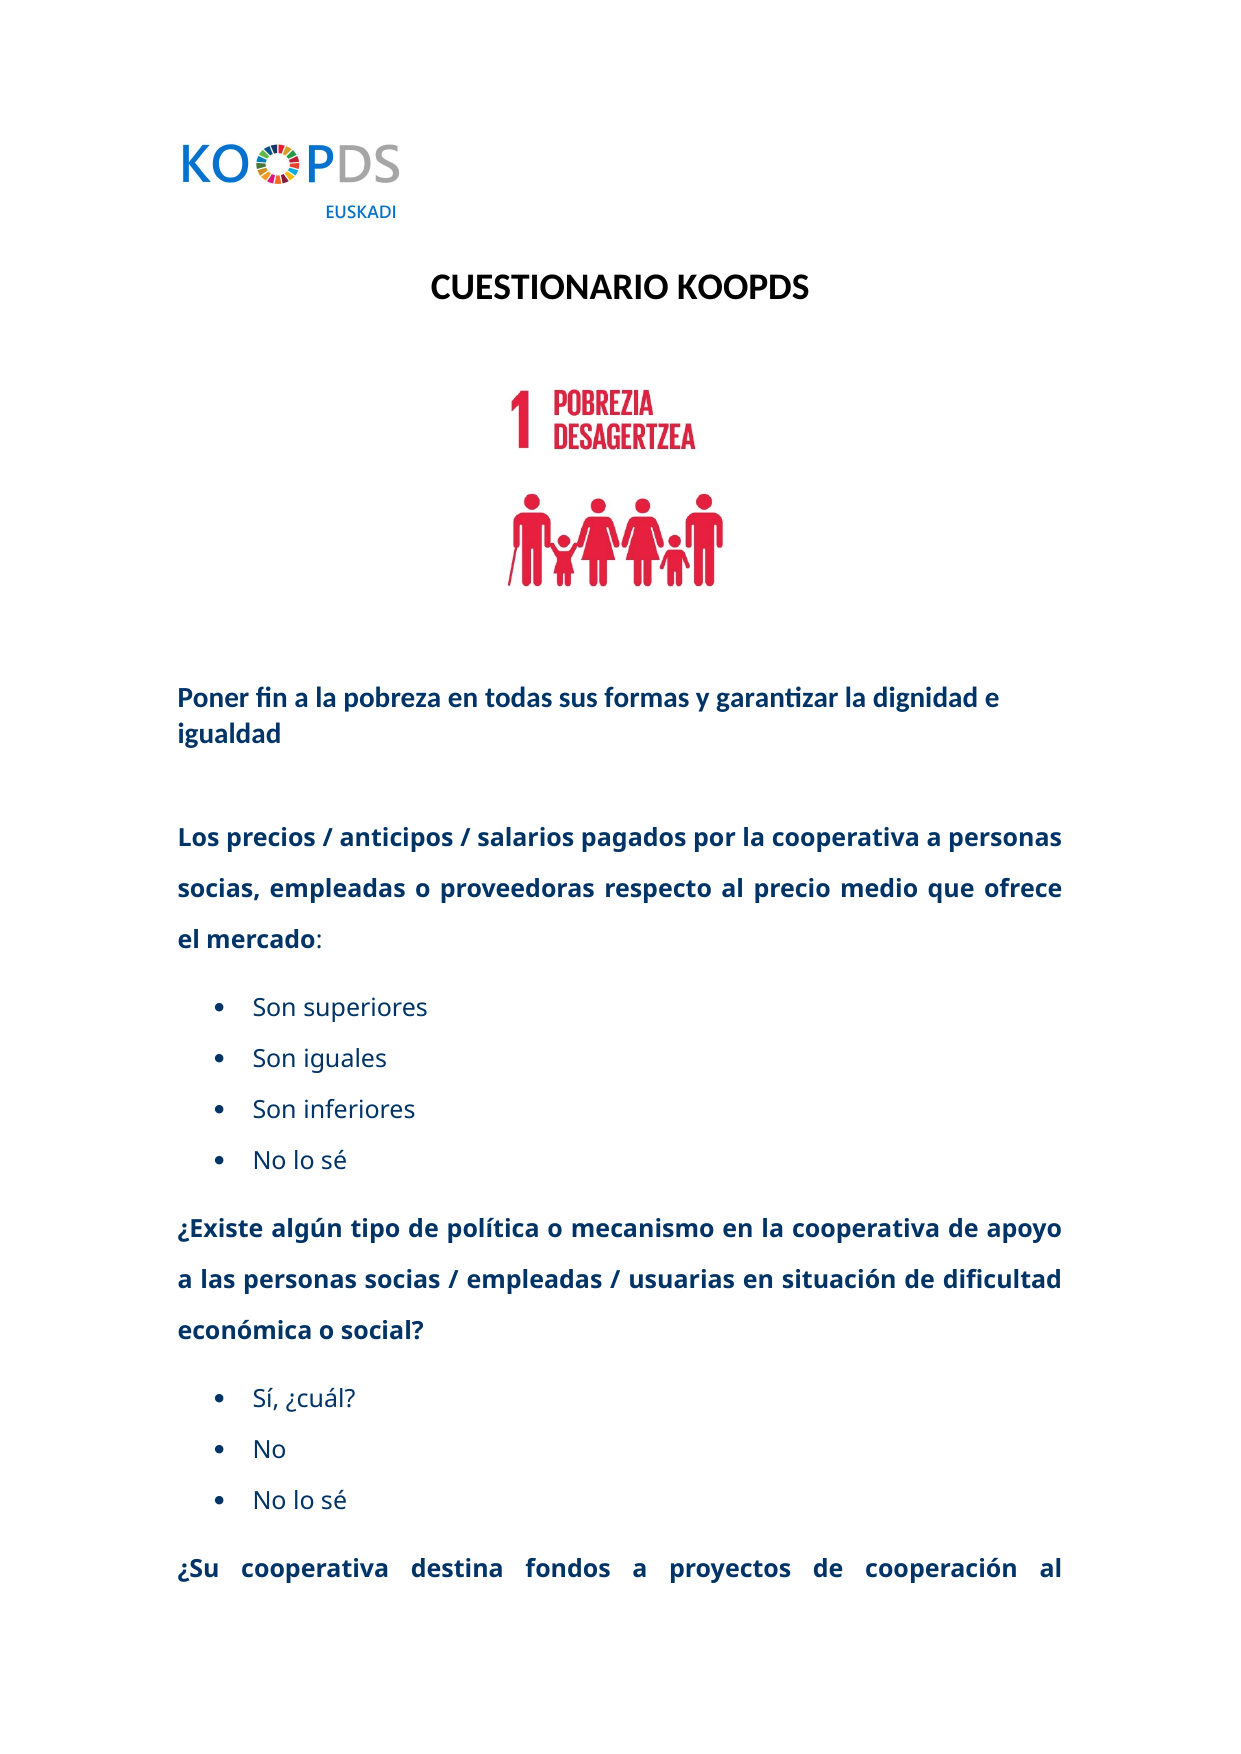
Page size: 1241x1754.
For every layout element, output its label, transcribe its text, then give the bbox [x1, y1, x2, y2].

text ¿Existe algún tipo de política o mecanismo en la cooperativa de apoyo a las personas socias / empleadas / usuarias en situación de dificultad económica o social? [177, 1211, 1063, 1347]
text Poner fin a la pobreza en todas sus formas y garantizar la dignidad e igualdad [177, 679, 1063, 750]
picture [177, 75, 412, 251]
list Son iguales [215, 1041, 1063, 1075]
list No lo sé [215, 1482, 1063, 1517]
list Son inferiores [215, 1092, 1063, 1126]
list Sí, ¿cuál? [215, 1380, 1063, 1414]
list Son superiores [215, 990, 1063, 1024]
text Los precios / anticipos / salarios pagados por la cooperativa a personas socias, empleadas o proveedoras respecto al precio medio que ofrece el mercado: [177, 820, 1063, 956]
list No lo sé [215, 1143, 1063, 1177]
list No [215, 1431, 1063, 1466]
text CUESTIONARIO KOOPDS [177, 263, 1063, 309]
picture [479, 367, 761, 649]
